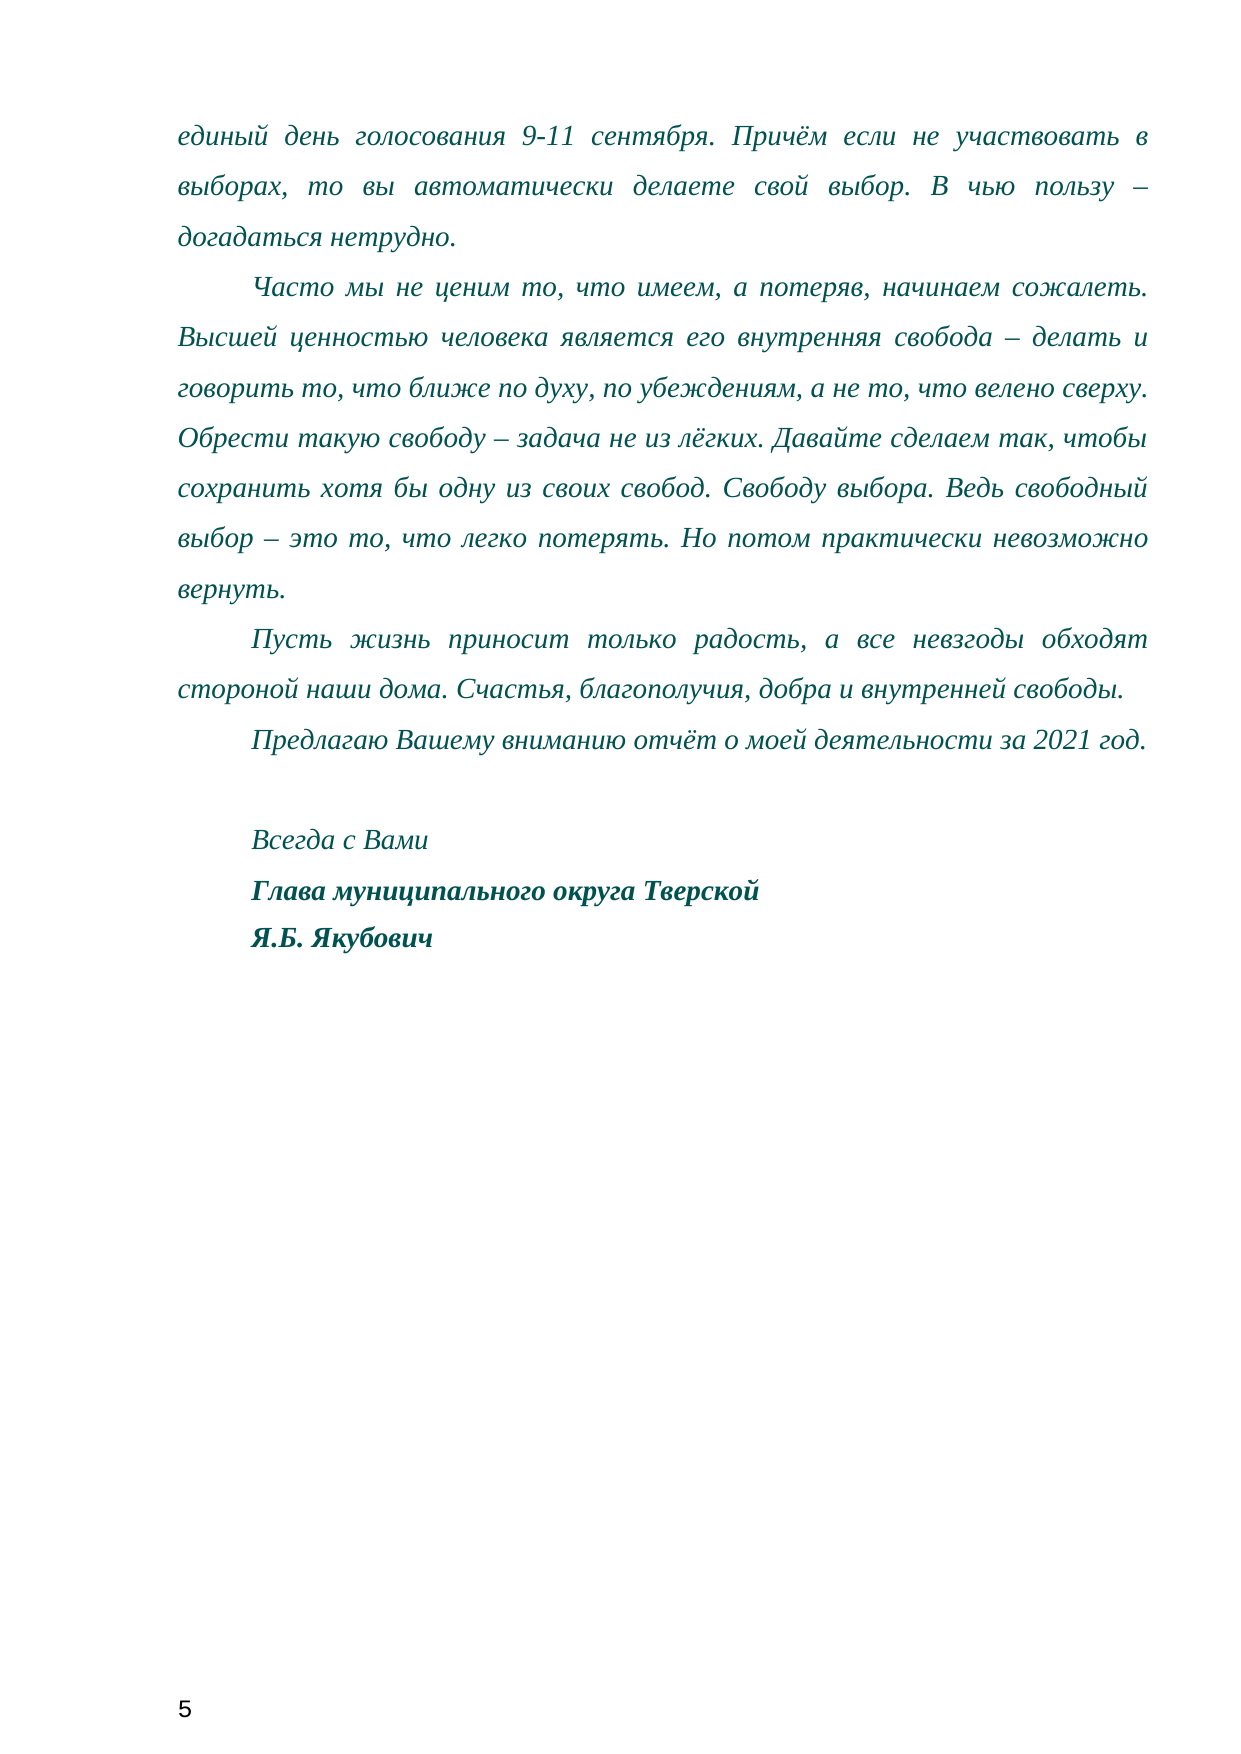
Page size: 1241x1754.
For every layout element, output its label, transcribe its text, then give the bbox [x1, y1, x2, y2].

text Глава муниципального округа Тверской [177, 873, 1152, 906]
text Я.Б. Якубович [177, 923, 1152, 953]
text Пусть жизнь приносит только радость, а все невзгоды обходят стороной наши дома. Счастья, благополучия, добра и внутренней свободы. [177, 621, 1152, 705]
text Всегда с Вами [177, 822, 1152, 856]
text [177, 118, 1152, 252]
text Предлагаю Вашему вниманию отчёт о моей деятельности за 2021 год. [177, 722, 1152, 755]
text Часто мы не ценим то, что имеем, а потеряв, начинаем сожалеть. Высшей ценностью человека является его внутренняя свобода – делать и говорить то, что ближе по духу, по убеждениям, а не то, что велено сверху. Обрести такую свободу – задача не из лёгких. Давайте сделаем так, чтобы сохранить хотя бы одну из своих свобод. Свободу выбора. Ведь свободный выбор – это то, что легко потерять. Но потом практически невозможно вернуть. [177, 269, 1152, 604]
